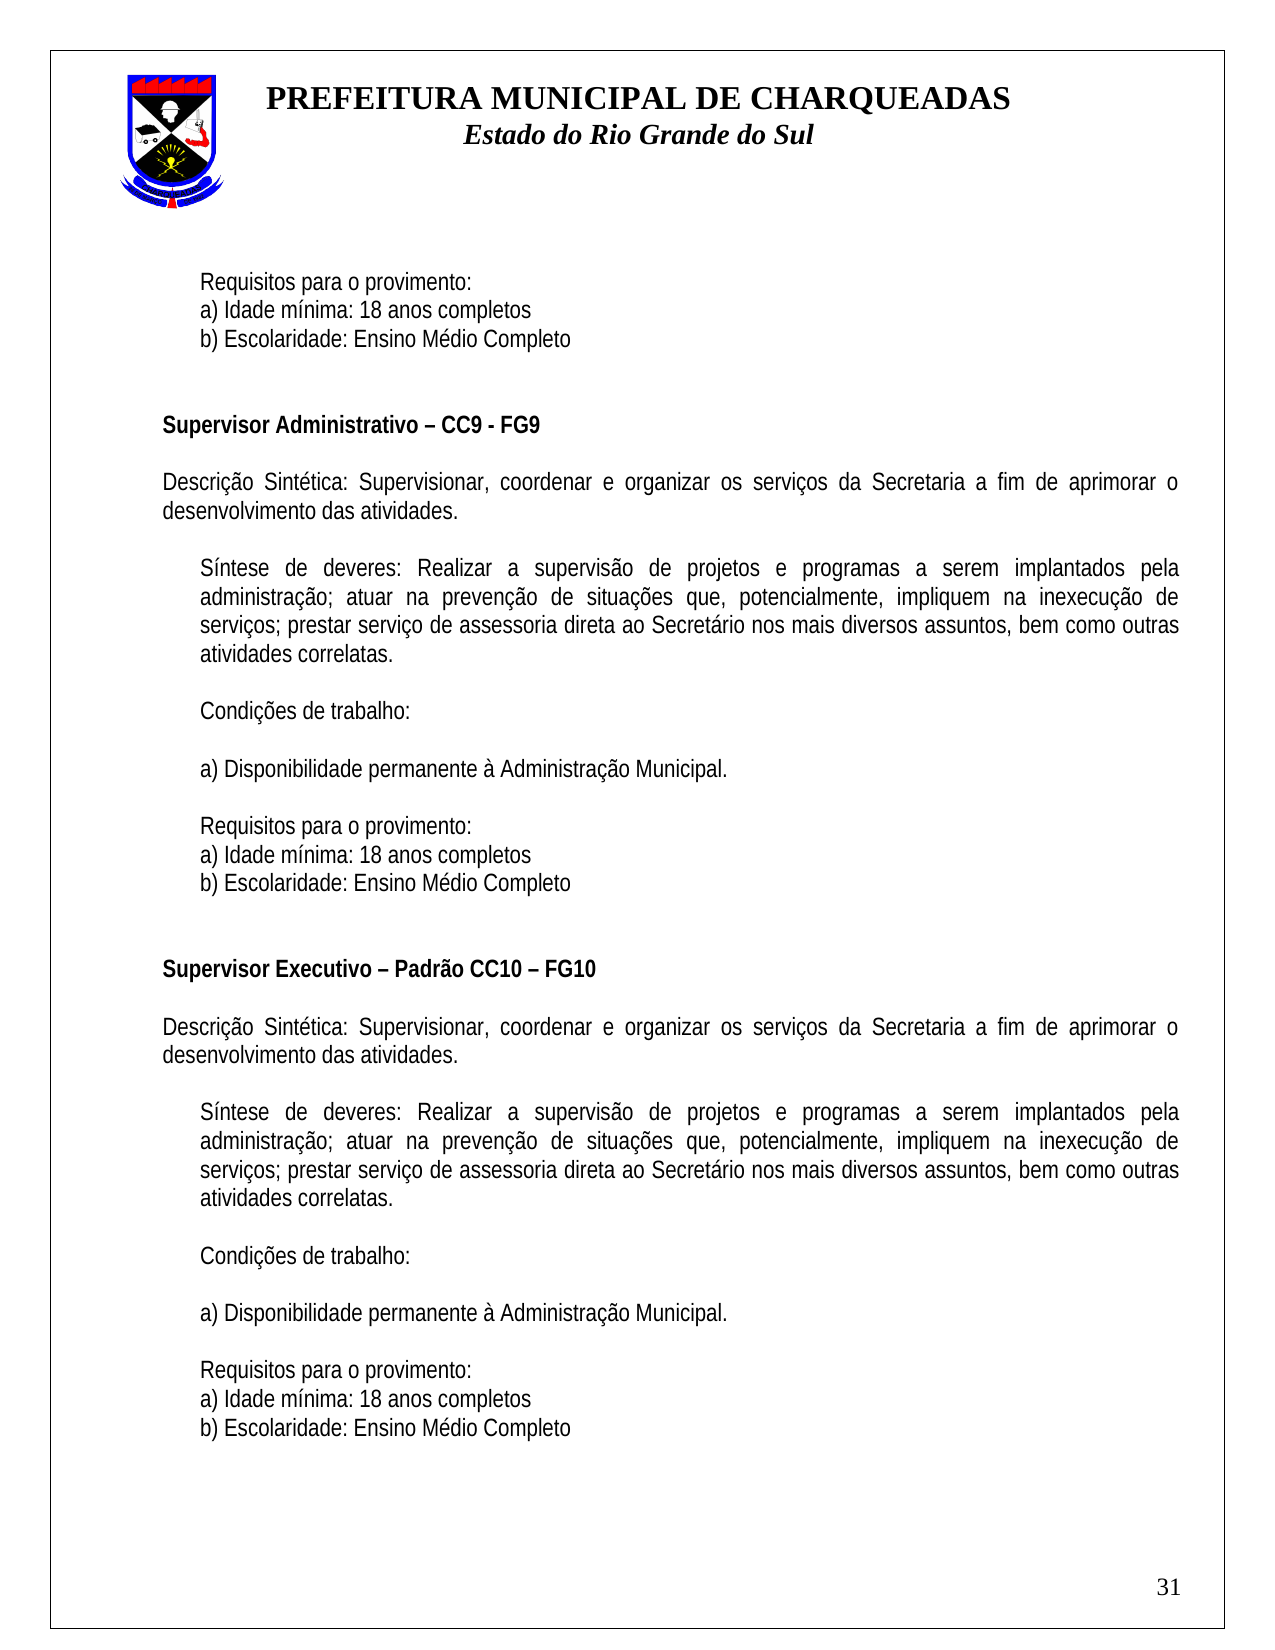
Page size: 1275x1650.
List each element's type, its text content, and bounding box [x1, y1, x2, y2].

list Requisitos para o provimento: [200, 1355, 1181, 1384]
list Requisitos para o provimento: [200, 267, 1181, 295]
list b) Escolaridade: Ensino Médio Completo [200, 324, 1181, 353]
list Condições de trabalho: [200, 696, 1181, 725]
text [162, 467, 1181, 524]
list a) Idade mínima: 18 anos completos [200, 295, 1181, 324]
list a) Disponibilidade permanente à Administração Municipal. [200, 754, 1181, 782]
text Descrição Sintética: Supervisionar, coordenar e organizar os serviços da Secretaria a fim de aprimorar o desenvolvimento das atividades. [162, 1011, 1181, 1069]
list a) Idade mínima: 18 anos completos [200, 839, 1181, 868]
list Supervisor Administrativo – CC9 - FG9 [162, 410, 1181, 438]
list Requisitos para o provimento: [200, 811, 1181, 839]
list a) Idade mínima: 18 anos completos [200, 1384, 1181, 1412]
list Síntese de deveres: Realizar a supervisão de projetos e programas a serem implantados pela administração; atuar na prevenção de situações que, potencialmente, impliquem na inexecução de serviços; prestar serviço de assessoria direta ao Secretário nos mais diversos assuntos, bem como outras atividades correlatas. [200, 553, 1181, 668]
text Supervisor Executivo – Padrão CC10 – FG10 [162, 954, 1181, 983]
list Síntese de deveres: Realizar a supervisão de projetos e programas a serem implantados pela administração; atuar na prevenção de situações que, potencialmente, impliquem na inexecução de serviços; prestar serviço de assessoria direta ao Secretário nos mais diversos assuntos, bem como outras atividades correlatas. [200, 1097, 1181, 1212]
list b) Escolaridade: Ensino Médio Completo [200, 868, 1181, 897]
list a) Disponibilidade permanente à Administração Municipal. [200, 1298, 1181, 1327]
list b) Escolaridade: Ensino Médio Completo [200, 1412, 1181, 1441]
list Condições de trabalho: [200, 1241, 1181, 1269]
